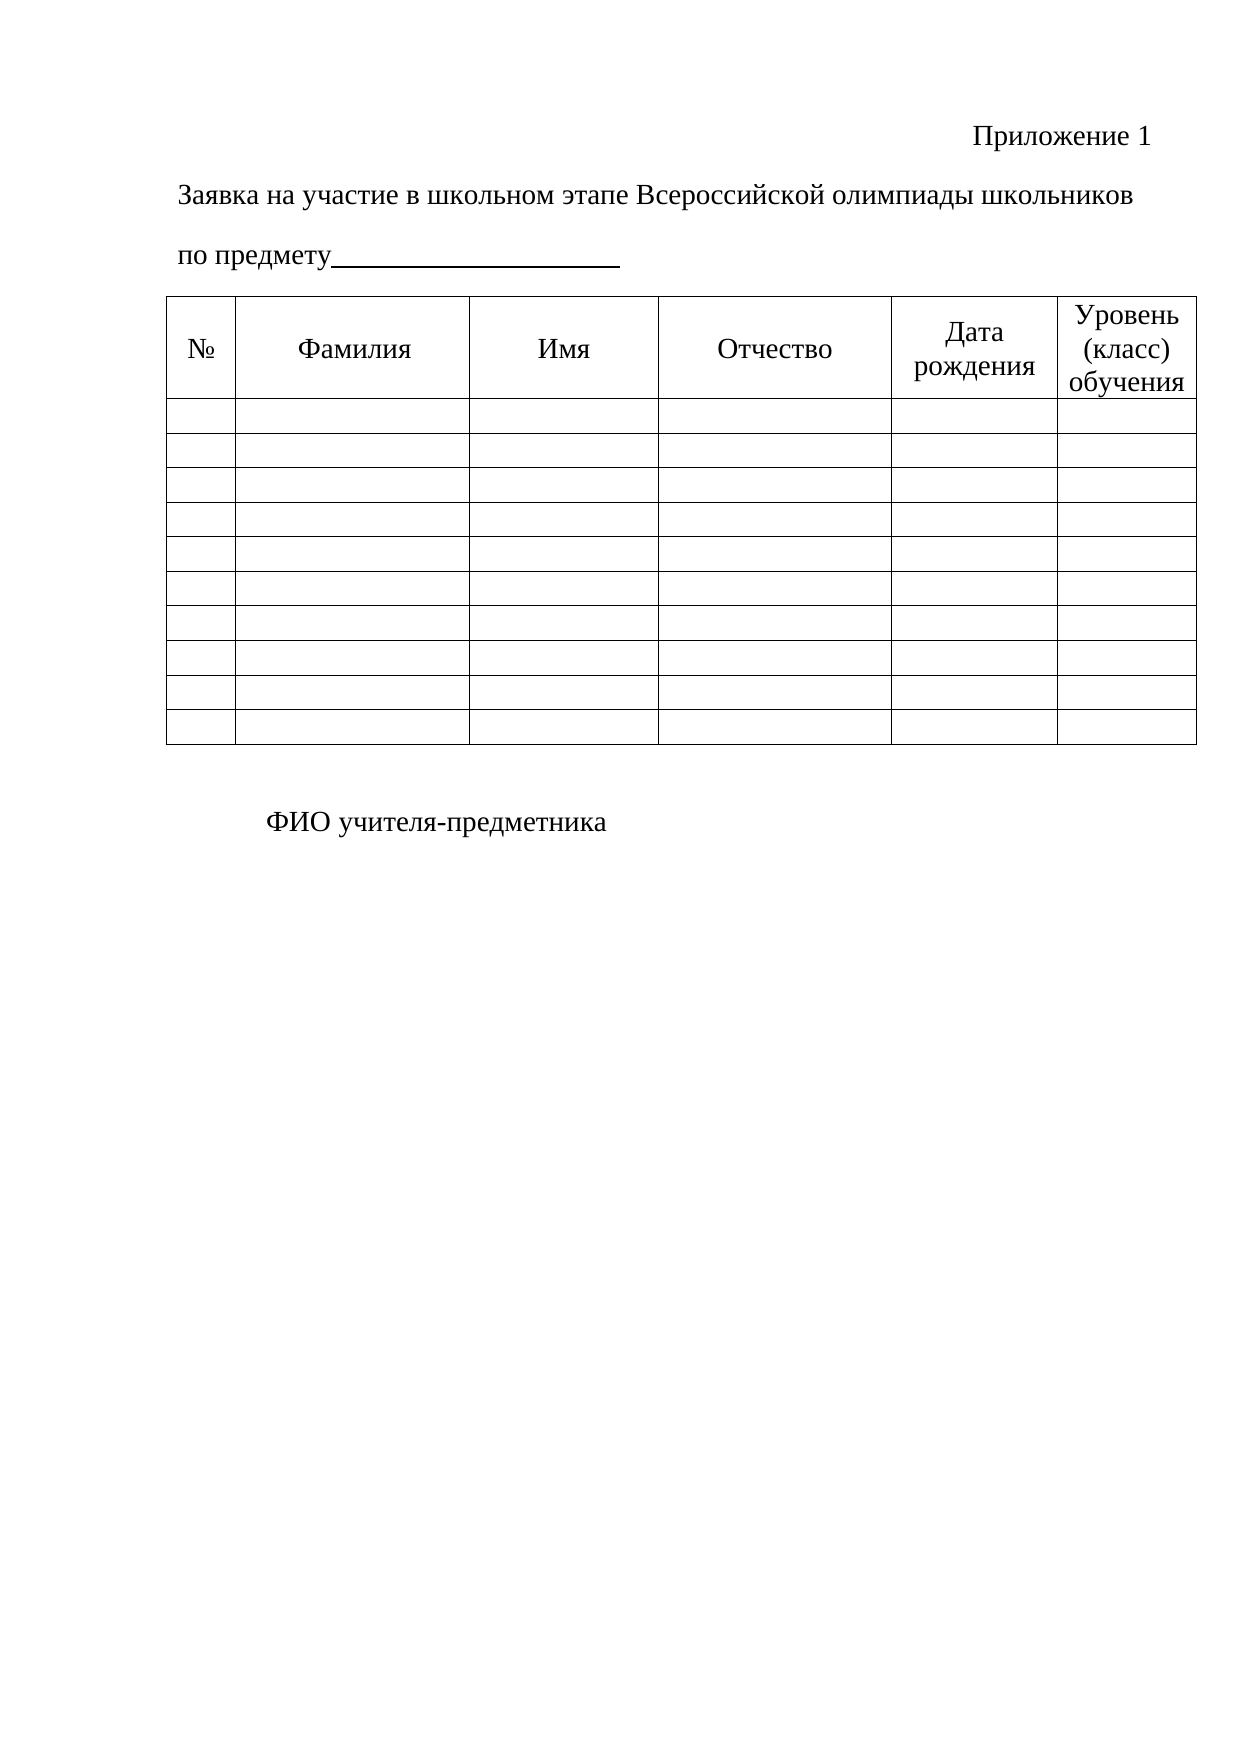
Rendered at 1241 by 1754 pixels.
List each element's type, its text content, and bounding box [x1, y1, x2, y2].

table_header № [167, 297, 235, 398]
table_cell [470, 572, 658, 605]
text ФИО учителя-предметника [177, 804, 1152, 838]
table_cell [659, 710, 891, 744]
table_cell [659, 572, 891, 605]
table_cell [659, 606, 891, 640]
text по предмету [177, 237, 1152, 270]
table_cell [1058, 434, 1196, 467]
table_cell [167, 710, 235, 744]
table_cell [892, 399, 1057, 432]
table_cell [659, 676, 891, 709]
table_cell [236, 399, 469, 432]
table_cell [236, 468, 469, 502]
table_cell [892, 606, 1057, 640]
table_header Имя [470, 297, 658, 398]
table_cell [167, 434, 235, 467]
table_header Дата рождения [892, 297, 1057, 398]
table_cell [1058, 537, 1196, 571]
text Заявка на участие в школьном этапе Всероссийской олимпиады школьников [177, 177, 1152, 211]
table_cell [1058, 641, 1196, 674]
table_cell [892, 468, 1057, 502]
table_cell [470, 399, 658, 432]
table_cell [1058, 606, 1196, 640]
table_cell [892, 572, 1057, 605]
table_cell [659, 537, 891, 571]
text Приложение 1 [177, 118, 1152, 152]
table_header Фамилия [236, 297, 469, 398]
table_cell [1058, 710, 1196, 744]
table_cell [892, 503, 1057, 536]
table_cell [659, 503, 891, 536]
table_cell [659, 468, 891, 502]
table_cell [659, 641, 891, 674]
table_cell [167, 641, 235, 674]
table_cell [167, 503, 235, 536]
table_cell [236, 606, 469, 640]
table_cell [236, 537, 469, 571]
table_cell [167, 537, 235, 571]
table_cell [236, 676, 469, 709]
table_cell [470, 468, 658, 502]
table_cell [236, 641, 469, 674]
table_cell [470, 641, 658, 674]
table_cell [1058, 468, 1196, 502]
table_cell [167, 572, 235, 605]
table_cell [1058, 676, 1196, 709]
table_cell [167, 606, 235, 640]
table_cell [1058, 503, 1196, 536]
table_cell [892, 537, 1057, 571]
table_cell [892, 710, 1057, 744]
table_cell [167, 468, 235, 502]
table_cell [167, 399, 235, 432]
table_cell [1058, 572, 1196, 605]
table_cell [236, 710, 469, 744]
table_cell [892, 641, 1057, 674]
table_cell [659, 399, 891, 432]
table_cell [470, 434, 658, 467]
table_cell [470, 710, 658, 744]
table_header Отчество [659, 297, 891, 398]
table_header Уровень (класс) обучения [1058, 297, 1196, 398]
table_cell [470, 503, 658, 536]
table_cell [167, 676, 235, 709]
table_cell [236, 434, 469, 467]
table_cell [470, 676, 658, 709]
table_cell [470, 537, 658, 571]
table_cell [892, 676, 1057, 709]
table_cell [659, 434, 891, 467]
table_cell [236, 572, 469, 605]
table_cell [1058, 399, 1196, 432]
table_cell [236, 503, 469, 536]
table_cell [892, 434, 1057, 467]
table_cell [470, 606, 658, 640]
